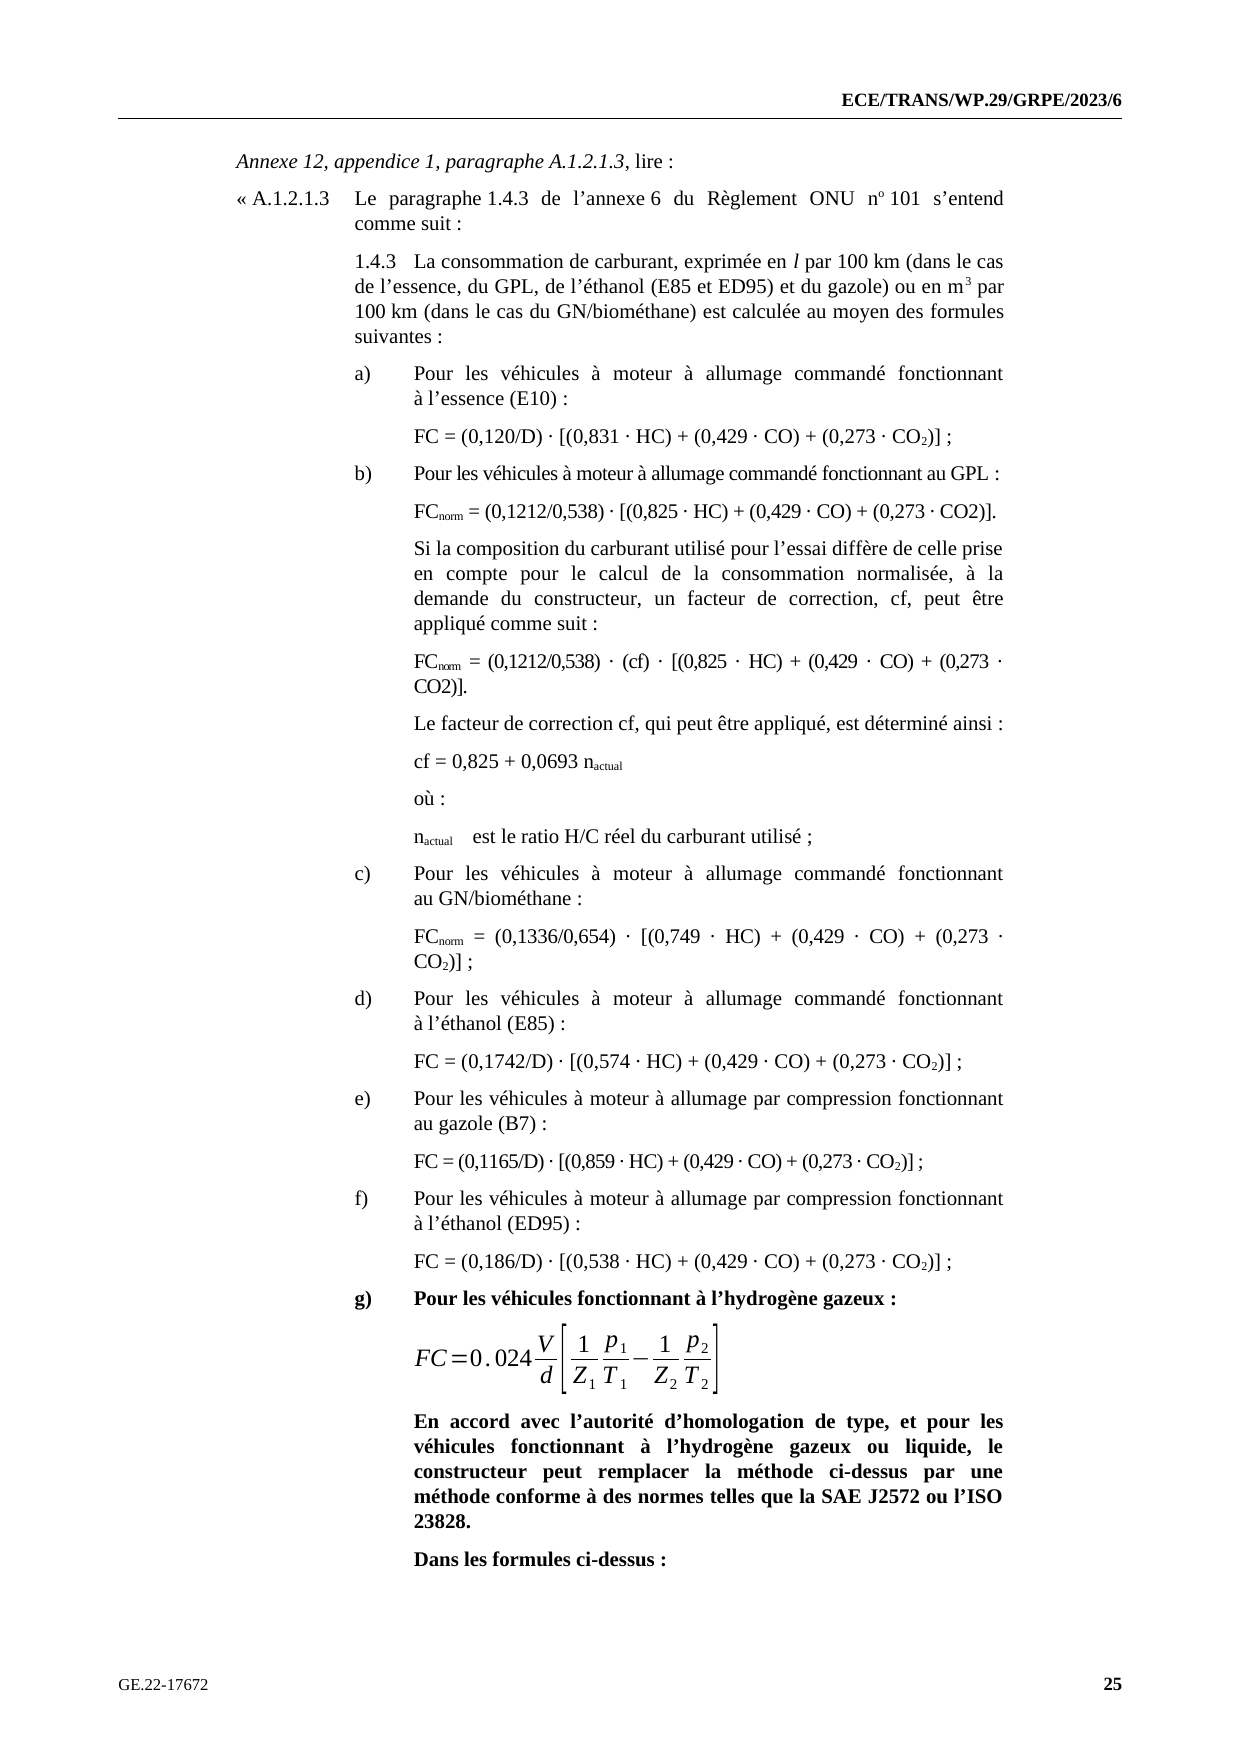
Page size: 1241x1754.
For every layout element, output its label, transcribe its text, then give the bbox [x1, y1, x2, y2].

text cf = 0,825 + 0,0693 nactual [413, 748, 1004, 773]
text f) Pour les véhicules à moteur à allumage par compression fonctionnant à l’éthanol (ED95) : [354, 1185, 1004, 1235]
text e) Pour les véhicules à moteur à allumage par compression fonctionnant au gazole (B7) : [354, 1085, 1004, 1135]
text Le facteur de correction cf, qui peut être appliqué, est déterminé ainsi : [413, 710, 1004, 735]
text FC = (0,186/D) · [(0,538 · HC) + (0,429 · CO) + (0,273 · CO2)] ; [413, 1248, 1004, 1273]
text b) Pour les véhicules à moteur à allumage commandé fonctionnant au GPL : [354, 460, 1004, 485]
text FCnorm = (0,1212/0,538) · (cf) · [(0,825 · HC) + (0,429 · CO) + (0,273 · CO2)]. [413, 648, 1004, 698]
text FC = (0,1742/D) · [(0,574 · HC) + (0,429 · CO) + (0,273 · CO2)] ; [413, 1048, 1004, 1073]
text « A.1.2.1.3 Le paragraphe 1.4.3 de l’annexe 6 du Règlement ONU no 101 s’entend comme suit : [236, 185, 1004, 235]
text FCnorm = (0,1212/0,538) · [(0,825 · HC) + (0,429 · CO) + (0,273 · CO2)]. [413, 498, 1004, 523]
text d) Pour les véhicules à moteur à allumage commandé fonctionnant à l’éthanol (E85) : [354, 985, 1004, 1035]
text En accord avec l’autorité d’homologation de type, et pour les véhicules fonctionnant à l’hydrogène gazeux ou liquide, le constructeur peut remplacer la méthode ci-dessus par une méthode conforme à des normes telles que la SAE J2572 ou l’ISO 23828. [413, 1408, 1004, 1533]
text Dans les formules ci-dessus : [413, 1546, 1004, 1571]
text 1.4.3 La consommation de carburant, exprimée en l par 100 km (dans le cas de l’essence, du GPL, de l’éthanol (E85 et ED95) et du gazole) ou en m3 par 100 km (dans le cas du GN/biométhane) est calculée au moyen des formules suivantes : [354, 248, 1004, 348]
text g) Pour les véhicules fonctionnant à l’hydrogène gazeux : [354, 1285, 1004, 1310]
text FCnorm = (0,1336/0,654) · [(0,749 · HC) + (0,429 · CO) + (0,273 · CO2)] ; [413, 923, 1004, 973]
text Annexe 12, appendice 1, paragraphe A.1.2.1.3, lire : [236, 148, 1004, 173]
text c) Pour les véhicules à moteur à allumage commandé fonctionnant au GN/biométhane : [354, 860, 1004, 910]
text FC = (0,1165/D) · [(0,859 · HC) + (0,429 · CO) + (0,273 · CO2)] ; [413, 1148, 1004, 1173]
text FC = (0,120/D) · [(0,831 · HC) + (0,429 · CO) + (0,273 · CO2)] ; [413, 423, 1004, 448]
text où : [413, 785, 1004, 810]
text nactual est le ratio H/C réel du carburant utilisé ; [413, 823, 1004, 848]
text a) Pour les véhicules à moteur à allumage commandé fonctionnant à l’essence (E10) : [354, 360, 1004, 410]
text Si la composition du carburant utilisé pour l’essai diffère de celle prise en compte pour le calcul de la consommation normalisée, à la demande du constructeur, un facteur de correction, cf, peut être appliqué comme suit : [413, 535, 1004, 635]
